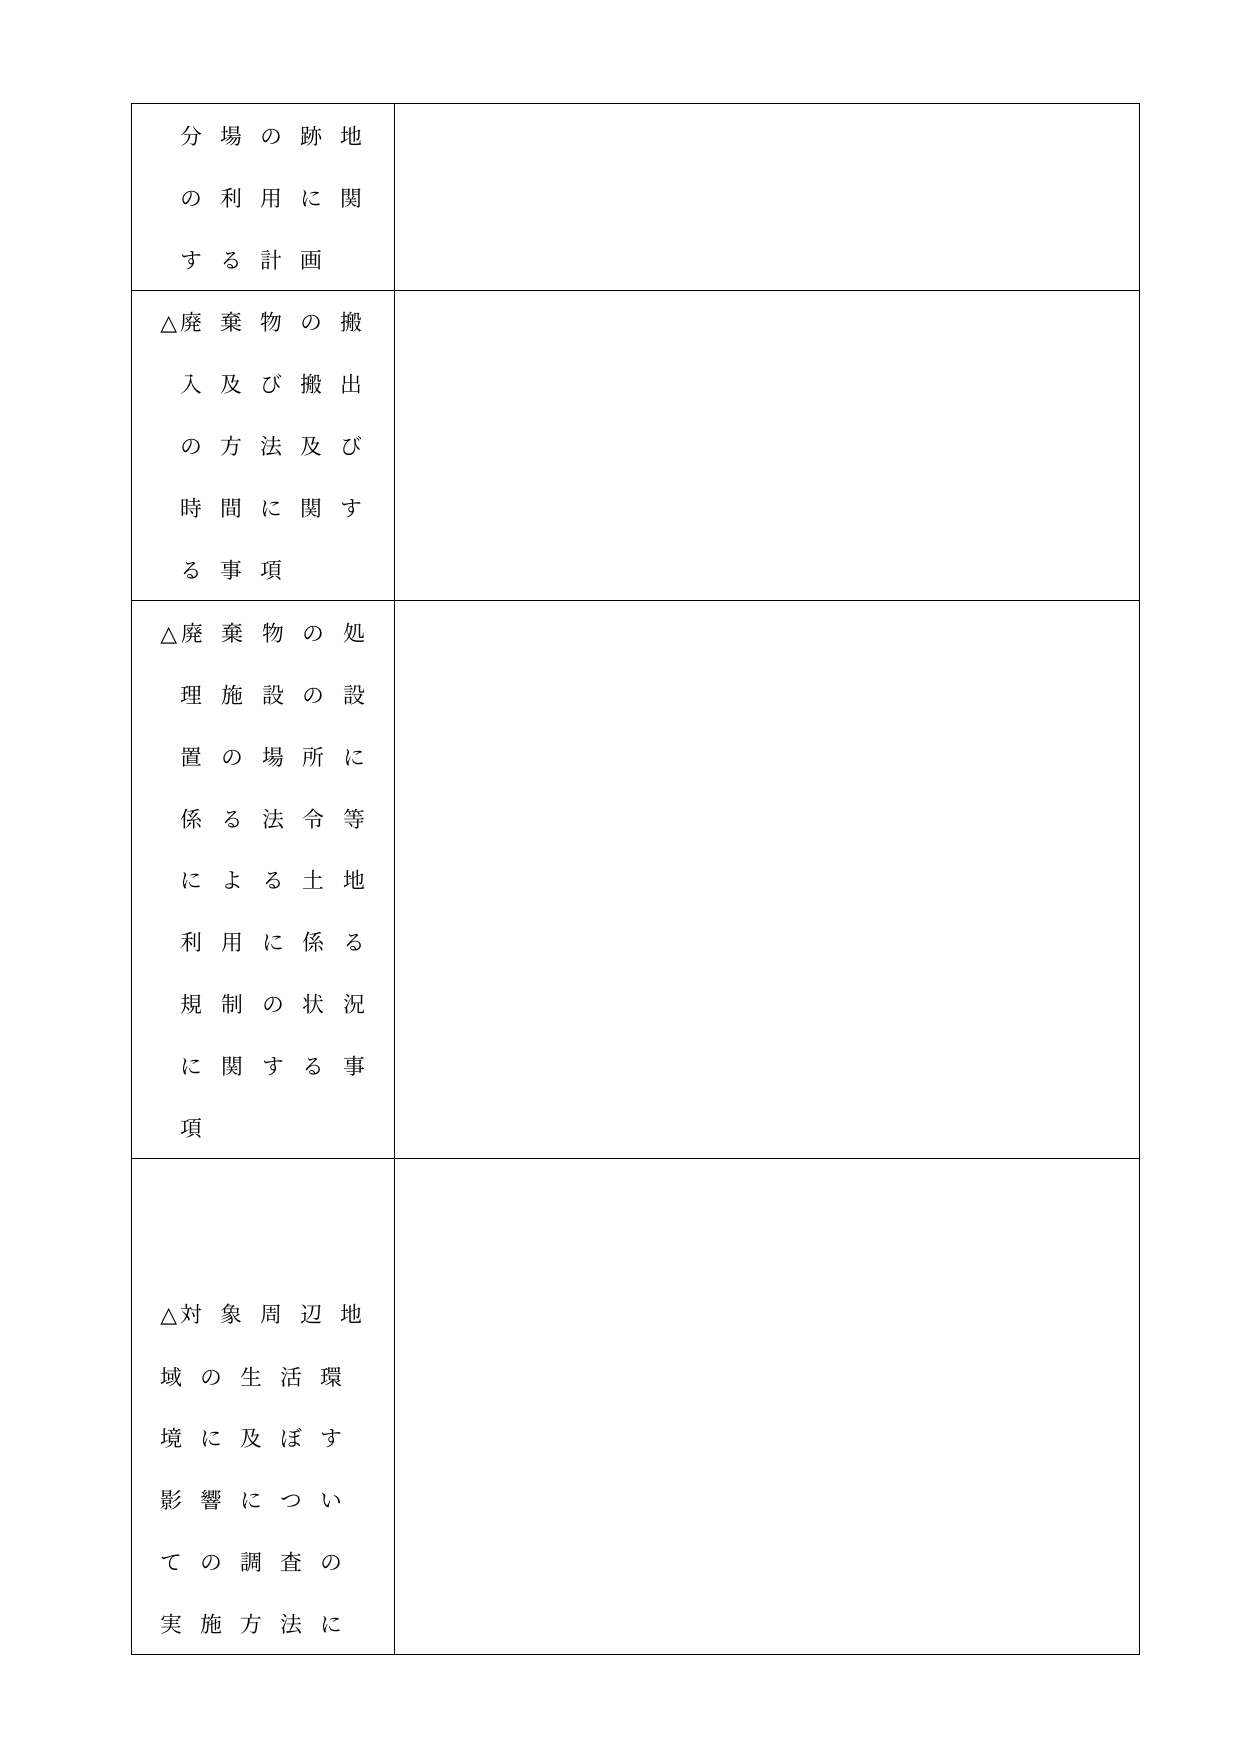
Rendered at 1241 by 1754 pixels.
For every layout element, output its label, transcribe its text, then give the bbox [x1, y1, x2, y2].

table_cell △廃棄物の処理施設の設置の場所に係る法令等による土地利用に係る規制の状況に関する事項 [132, 601, 394, 1158]
table_cell [395, 291, 1139, 600]
table_cell [395, 1159, 1139, 1654]
table_cell △廃棄物の搬入及び搬出の方法及び時間に関する事項 [132, 291, 394, 600]
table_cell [132, 1159, 394, 1654]
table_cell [132, 104, 394, 289]
table_cell [395, 104, 1139, 289]
table_cell [395, 601, 1139, 1158]
